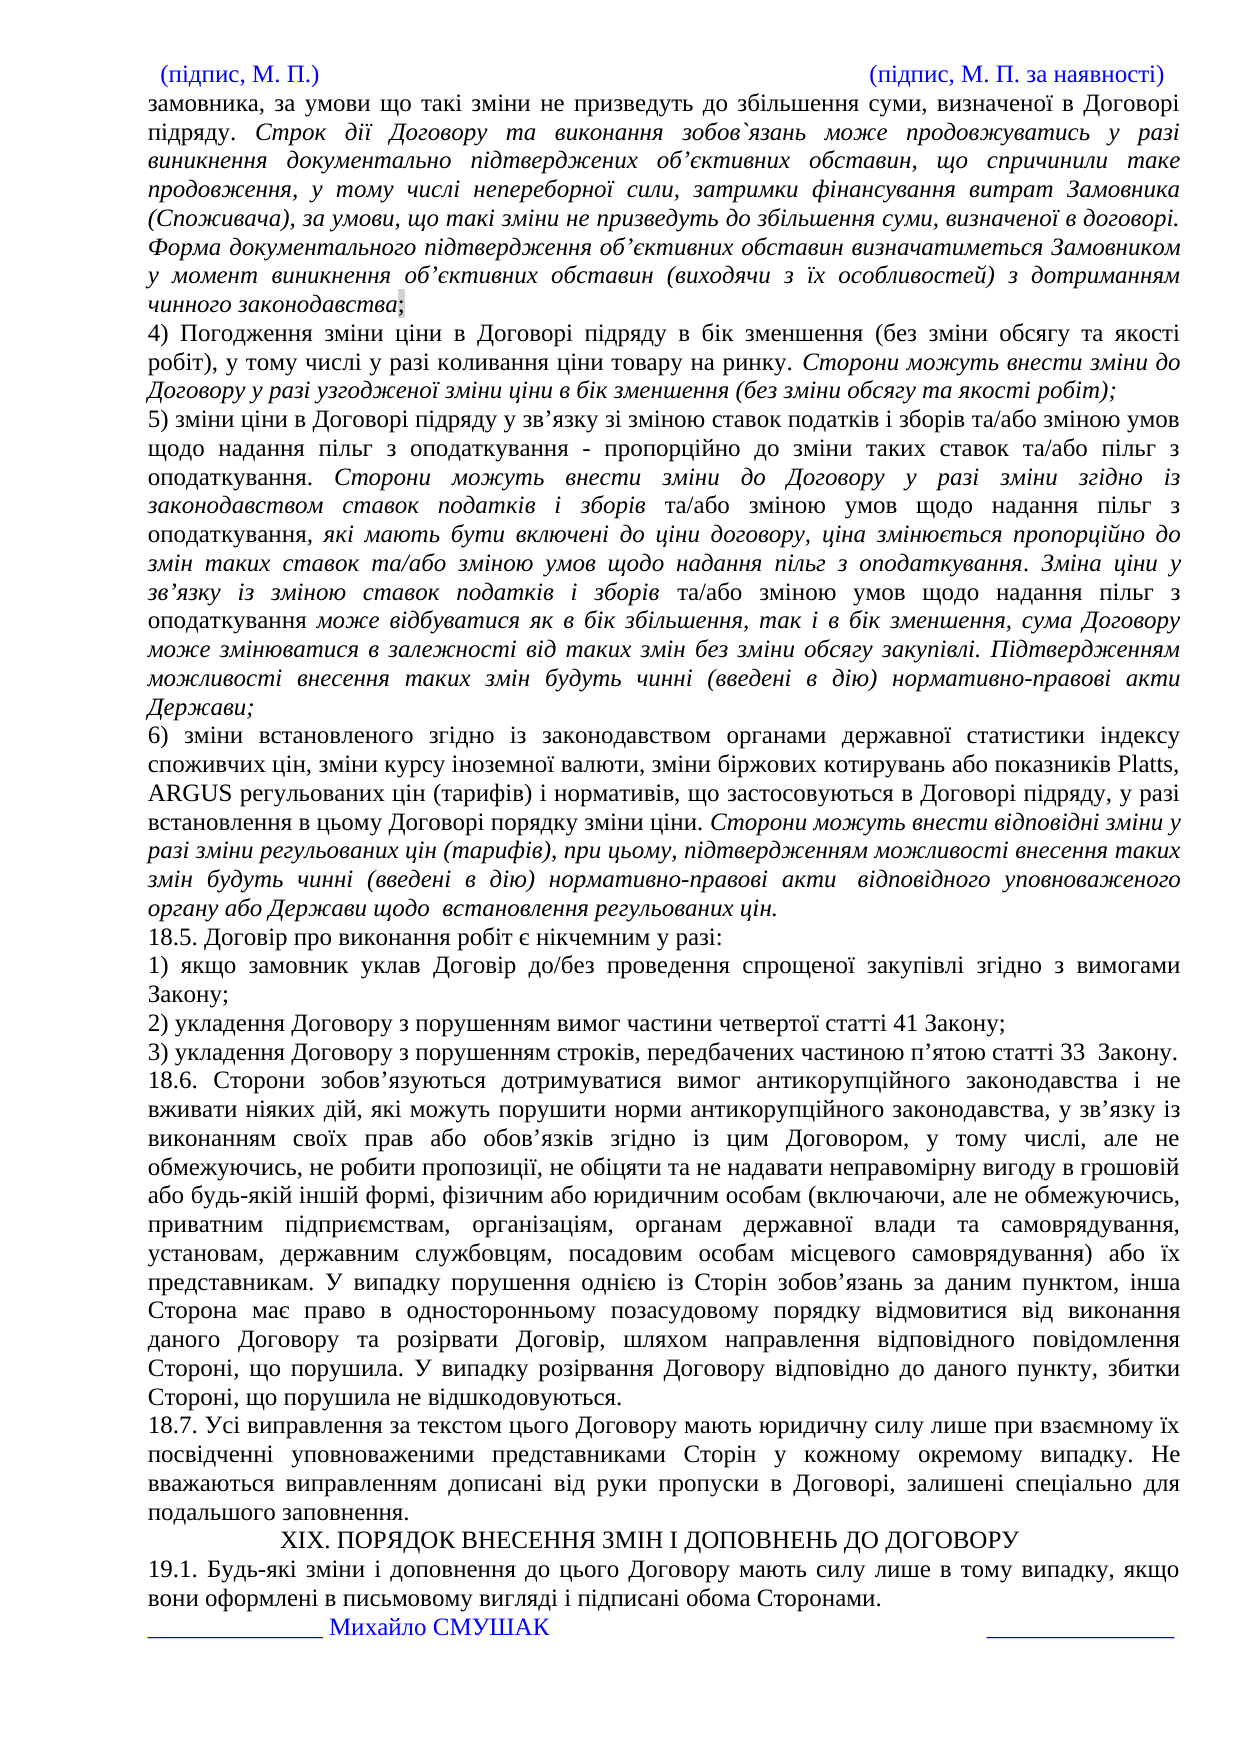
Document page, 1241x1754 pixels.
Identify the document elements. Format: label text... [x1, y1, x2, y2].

text 19.1. Будь-які зміни і доповнення до цього Договору мають силу лише в тому випадку, якщо вони оформлені в письмовому вигляді і підписані обома Сторонами. [148, 1554, 1181, 1612]
text 4) Погодження зміни ціни в Договорі підряду в бік зменшення (без зміни обсягу та якості робіт), у тому числі у разі коливання ціни товару на ринку. Сторони можуть внести зміни до Договору у разі узгодженої зміни ціни в бік зменшення (без зміни обсягу та якості робіт); [148, 318, 1181, 404]
text ХIХ. ПОРЯДОК ВНЕСЕННЯ ЗМІН І ДОПОВНЕНЬ ДО ДОГОВОРУ [148, 1525, 1152, 1554]
text 1) якщо замовник уклав Договір до/без проведення спрощеної закупівлі згідно з вимогами Закону; [148, 950, 1181, 1008]
text (підпис, М. П.) (підпис, М. П. за наявності) [148, 59, 1181, 88]
text 18.5. Договір про виконання робіт є нікчемним у разі: [148, 922, 1181, 950]
text 6) зміни встановленого згідно із законодавством органами державної статистики індексу споживчих цін, зміни курсу іноземної валюти, зміни біржових котирувань або показників Platts, ARGUS регульованих цін (тарифів) і нормативів, що застосовуються в Договорі підряду, у разі встановлення в цьому Договорі порядку зміни ціни. Сторони можуть внести відповідні зміни у разі зміни регульованих цін (тарифів), при цьому, підтвердженням можливості внесення таких змін будуть чинні (введені в дію) нормативно-правові акти відповідного уповноваженого органу або Держави щодо встановлення регульованих цін. [148, 720, 1181, 922]
text 3) укладення Договору з порушенням строків, передбачених частиною п’ятою статті 33 Закону. [148, 1037, 1181, 1065]
text 18.7. Усі виправлення за текстом цього Договору мають юридичну силу лише при взаємному їх посвідченні уповноваженими представниками Сторін у кожному окремому випадку. Не вважаються виправленням дописані від руки пропуски в Договорі, залишені спеціально для подальшого заповнення. [148, 1410, 1181, 1525]
text замовника, за умови що такі зміни не призведуть до збільшення суми, визначеної в Договорі підряду. Строк дії Договору та виконання зобов`язань може продовжуватись у разі виникнення документально підтверджених об’єктивних обставин, що спричинили таке продовження, у тому числі непереборної сили, затримки фінансування витрат Замовника (Споживача), за умови, що такі зміни не призведуть до збільшення суми, визначеної в договорі. Форма документального підтвердження об’єктивних обставин визначатиметься Замовником у момент виникнення об’єктивних обставин (виходячи з їх особливостей) з дотриманням чинного законодавства; [148, 88, 1181, 318]
text 5) зміни ціни в Договорі підряду у зв’язку зі зміною ставок податків і зборів та/або зміною умов щодо надання пільг з оподаткування - пропорційно до зміни таких ставок та/або пільг з оподаткування. Сторони можуть внести зміни до Договору у разі зміни згідно із законодавством ставок податків і зборів та/або зміною умов щодо надання пільг з оподаткування, які мають бути включені до ціни договору, ціна змінюється пропорційно до змін таких ставок та/або зміною умов щодо надання пільг з оподаткування. Зміна ціни у зв’язку із зміною ставок податків і зборів та/або зміною умов щодо надання пільг з оподаткування може відбуватися як в бік збільшення, так і в бік зменшення, сума Договору може змінюватися в залежності від таких змін без зміни обсягу закупівлі. Підтвердженням можливості внесення таких змін будуть чинні (введені в дію) нормативно-правові акти Держави; [148, 404, 1181, 720]
text 2) укладення Договору з порушенням вимог частини четвертої статті 41 Закону; [148, 1008, 1181, 1037]
text 18.6. Сторони зобов’язуються дотримуватися вимог антикорупційного законодавства і не вживати ніяких дій, які можуть порушити норми антикорупційного законодавства, у зв’язку із виконанням своїх прав або обов’язків згідно із цим Договором, у тому числі, але не обмежуючись, не робити пропозиції, не обіцяти та не надавати неправомірну вигоду в грошовій або будь-якій іншій формі, фізичним або юридичним особам (включаючи, але не обмежуючись, приватним підприємствам, організаціям, органам державної влади та самоврядування, установам, державним службовцям, посадовим особам місцевого самоврядування) або їх представникам. У випадку порушення однією із Сторін зобов’язань за даним пунктом, інша Сторона має право в односторонньому позасудовому порядку відмовитися від виконання даного Договору та розірвати Договір, шляхом направлення відповідного повідомлення Стороні, що порушила. У випадку розірвання Договору відповідно до даного пункту, збитки Стороні, що порушила не відшкодовуються. [148, 1065, 1181, 1410]
text ______________ Михайло СМУШАК _______________ [148, 1612, 1181, 1640]
